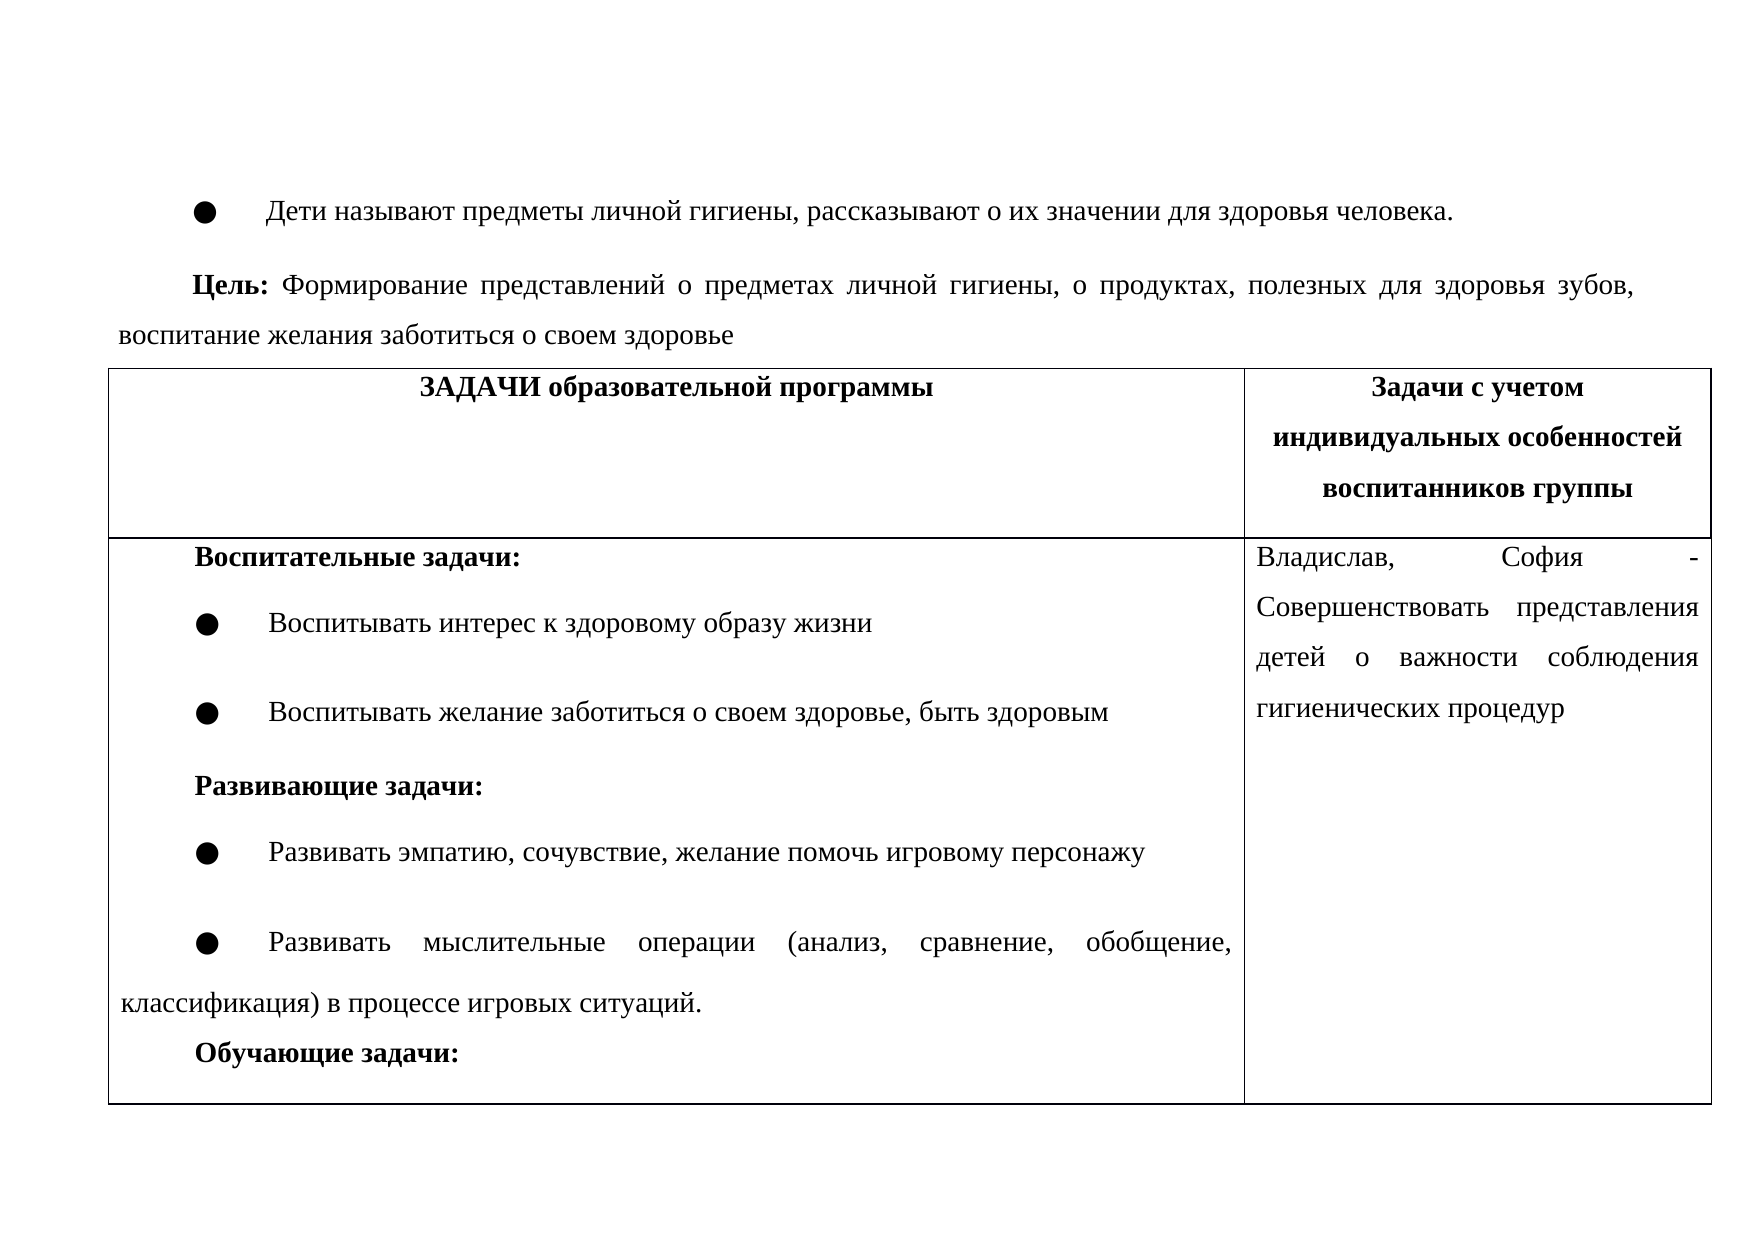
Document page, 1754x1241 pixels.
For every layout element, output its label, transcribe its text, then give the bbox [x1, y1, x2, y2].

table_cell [109, 539, 1244, 1103]
text Цель: Формирование представлений о предметах личной гигиены, о продуктах, полезных для здоровья зубов, воспитание желания заботиться о своем здоровье [118, 267, 1636, 351]
list Дети называют предметы личной гигиены, рассказывают о их значении для здоровья человека. [118, 177, 1636, 237]
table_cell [1245, 539, 1711, 1103]
table_header Задачи с учетом индивидуальных особенностей воспитанников группы [1245, 369, 1710, 537]
table_header ЗАДАЧИ образовательной программы [109, 369, 1244, 537]
